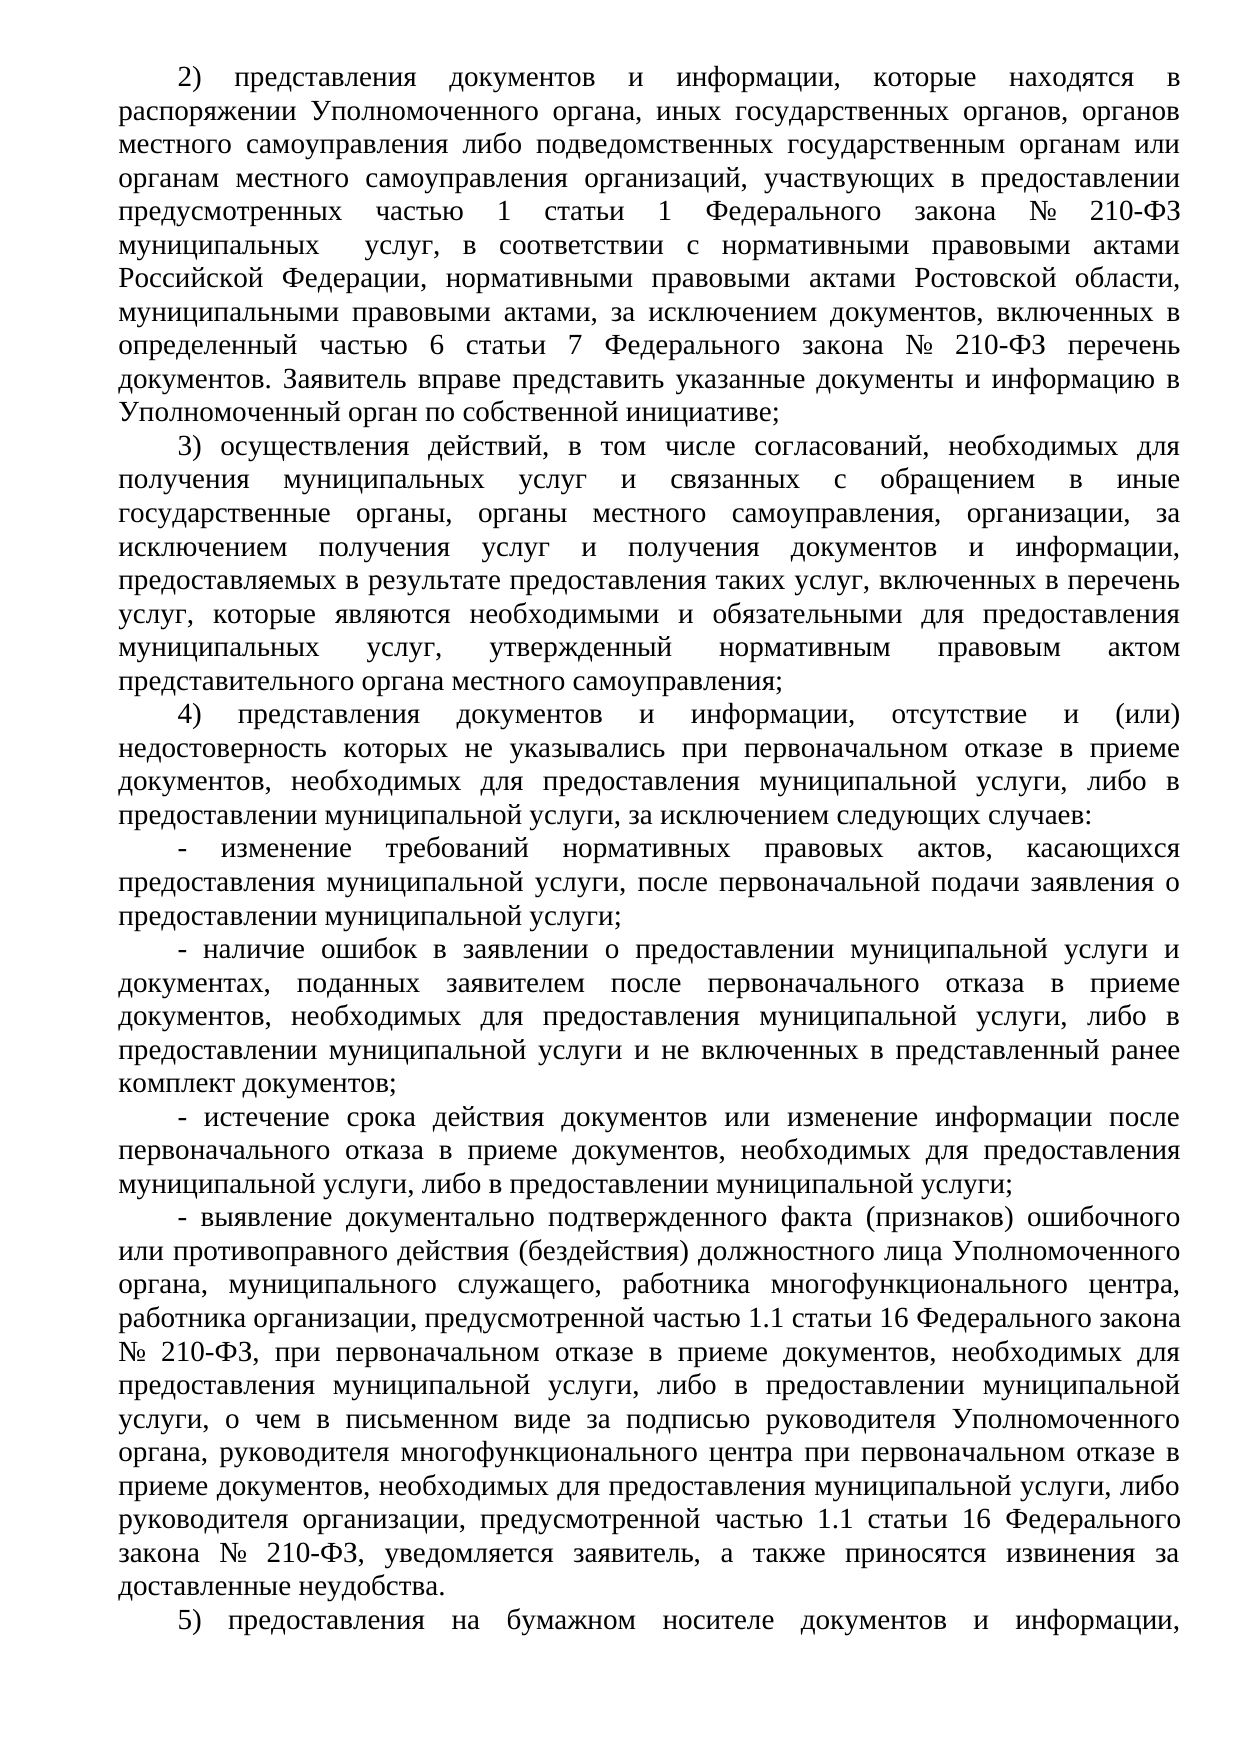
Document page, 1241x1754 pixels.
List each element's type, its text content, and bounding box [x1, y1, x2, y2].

text - выявление документально подтвержденного факта (признаков) ошибочного или противоправного действия (бездействия) должностного лица Уполномоченного органа, муниципального служащего, работника многофункционального центра, работника организации, предусмотренной частью 1.1 статьи 16 Федерального закона № 210-ФЗ, при первоначальном отказе в приеме документов, необходимых для предоставления муниципальной услуги, либо в предоставлении муниципальной услуги, о чем в письменном виде за подписью руководителя Уполномоченного органа, руководителя многофункционального центра при первоначальном отказе в приеме документов, необходимых для предоставления муниципальной услуги, либо руководителя организации, предусмотренной частью 1.1 статьи 16 Федерального закона № 210-ФЗ, уведомляется заявитель, а также приносятся извинения за доставленные неудобства. [118, 1199, 1181, 1602]
text 4) представления документов и информации, отсутствие и (или) недостоверность которых не указывались при первоначальном отказе в приеме документов, необходимых для предоставления муниципальной услуги, либо в предоставлении муниципальной услуги, за исключением следующих случаев: [118, 696, 1181, 831]
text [118, 1602, 1181, 1636]
text 3) осуществления действий, в том числе согласований, необходимых для получения муниципальных услуг и связанных с обращением в иные государственные органы, органы местного самоуправления, организации, за исключением получения услуг и получения документов и информации, предоставляемых в результате предоставления таких услуг, включенных в перечень услуг, которые являются необходимыми и обязательными для предоставления муниципальных услуг, утвержденный нормативным правовым актом представительного органа местного самоуправления; [118, 428, 1181, 696]
text 2) представления документов и информации, которые находятся в распоряжении Уполномоченного органа, иных государственных органов, органов местного самоуправления либо подведомственных государственным органам или органам местного самоуправления организаций, участвующих в предоставлении предусмотренных частью 1 статьи 1 Федерального закона № 210-ФЗ муниципальных услуг, в соответствии с нормативными правовыми актами Российской Федерации, нормативными правовыми актами Ростовской области, муниципальными правовыми актами, за исключением документов, включенных в определенный частью 6 статьи 7 Федерального закона № 210-ФЗ перечень документов. Заявитель вправе представить указанные документы и информацию в Уполномоченный орган по собственной инициативе; [118, 59, 1181, 428]
text - изменение требований нормативных правовых актов, касающихся предоставления муниципальной услуги, после первоначальной подачи заявления о предоставлении муниципальной услуги; [118, 831, 1181, 931]
text - наличие ошибок в заявлении о предоставлении муниципальной услуги и документах, поданных заявителем после первоначального отказа в приеме документов, необходимых для предоставления муниципальной услуги, либо в предоставлении муниципальной услуги и не включенных в представленный ранее комплект документов; [118, 931, 1181, 1099]
text - истечение срока действия документов или изменение информации после первоначального отказа в приеме документов, необходимых для предоставления муниципальной услуги, либо в предоставлении муниципальной услуги; [118, 1099, 1181, 1199]
